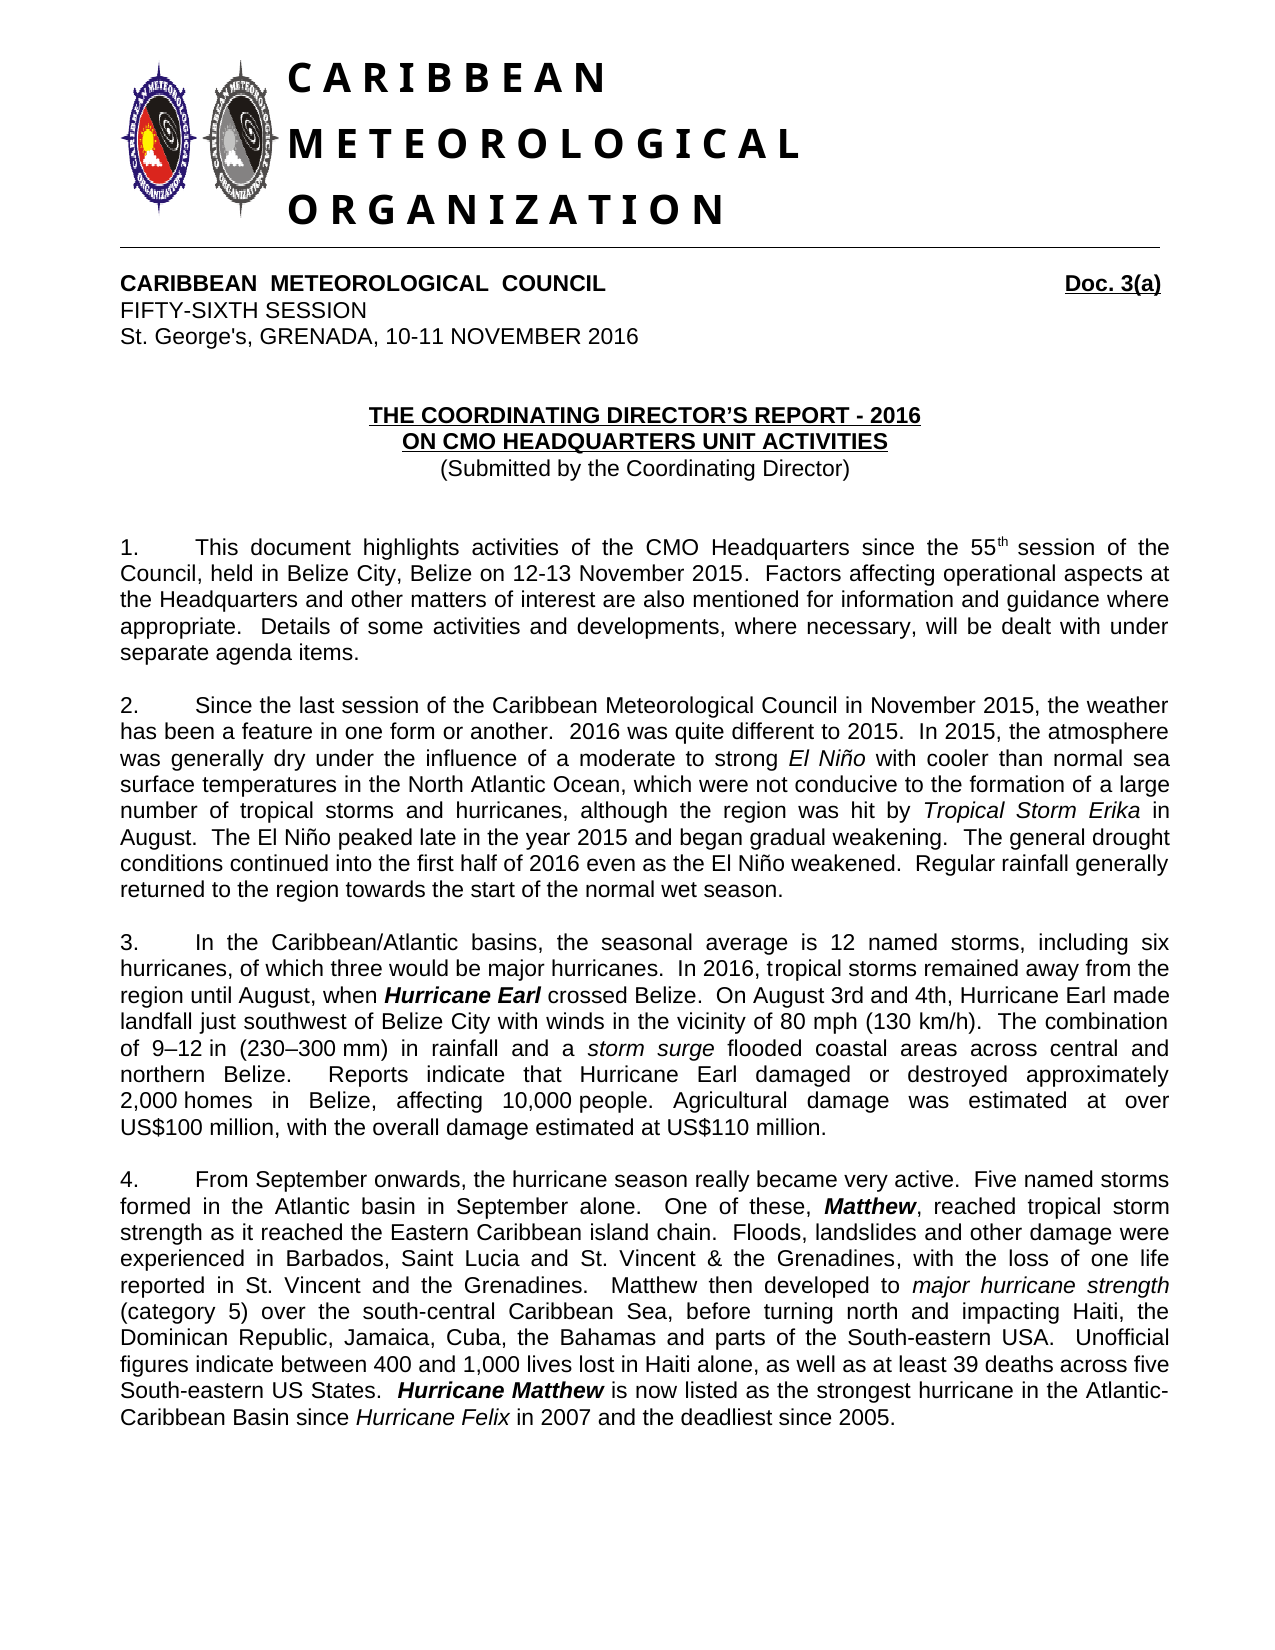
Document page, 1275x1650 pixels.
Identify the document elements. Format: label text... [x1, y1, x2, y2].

text 4. From September onwards, the hurricane season really became very active. Five named storms formed in the Atlantic basin in September alone. One of these, Matthew, reached tropical storm strength as it reached the Eastern Caribbean island chain. Floods, landslides and other damage were experienced in Barbados, Saint Lucia and St. Vincent & the Grenadines, with the loss of one life reported in St. Vincent and the Grenadines. Matthew then developed to major hurricane strength (category 5) over the south-central Caribbean Sea, before turning north and impacting Haiti, the Dominican Republic, Jamaica, Cuba, the Bahamas and parts of the South-eastern USA. Unofficial figures indicate between 400 and 1,000 lives lost in Haiti alone, as well as at least 39 deaths across five South-eastern US States. Hurricane Matthew is now listed as the strongest hurricane in the Atlantic-Caribbean Basin since Hurricane Felix in 2007 and the deadliest since 2005. [120, 1166, 1170, 1430]
text (Submitted by the Coordinating Director) [120, 455, 1170, 481]
text THE COORDINATING DIRECTOR’S REPORT - 2016 [120, 402, 1170, 428]
text FIFTY-SIXTH SESSION [120, 297, 1170, 323]
text 1. This document highlights activities of the CMO Headquarters since the 55th session of the Council, held in Belize City, Belize on 12-13 November 2015. Factors affecting operational aspects at the Headquarters and other matters of interest are also mentioned for information and guidance where appropriate. Details of some activities and developments, where necessary, will be dealt with under separate agenda items. [120, 534, 1170, 666]
text CARIBBEAN METEOROLOGICAL COUNCIL Doc. 3(a) [120, 270, 1170, 297]
text 3. In the Caribbean/Atlantic basins, the seasonal average is 12 named storms, including six hurricanes, of which three would be major hurricanes. In 2016, tropical storms remained away from the region until August, when Hurricane Earl crossed Belize. On August 3rd and 4th, Hurricane Earl made landfall just southwest of Belize City with winds in the vicinity of 80 mph (130 km/h). The combination of 9–12 in (230–300 mm) in rainfall and a storm surge flooded coastal areas across central and northern Belize. Reports indicate that Hurricane Earl damaged or destroyed approximately 2,000 homes in Belize, affecting 10,000 people. Agricultural damage was estimated at over US$100 million, with the overall damage estimated at US$110 million. [120, 929, 1170, 1140]
text 2. Since the last session of the Caribbean Meteorological Council in November 2015, the weather has been a feature in one form or another. 2016 was quite different to 2015. In 2015, the atmosphere was generally dry under the influence of a moderate to strong El Niño with cooler than normal sea surface temperatures in the North Atlantic Ocean, which were not conducive to the formation of a large number of tropical storms and hurricanes, although the region was hit by Tropical Storm Erika in August. The El Niño peaked late in the year 2015 and began gradual weakening. The general drought conditions continued into the first half of 2016 even as the El Niño weakened. Regular rainfall generally returned to the region towards the start of the normal wet season. [120, 692, 1170, 903]
text ON CMO HEADQUARTERS UNIT ACTIVITIES [120, 428, 1170, 455]
text St. George's, GRENADA, 10-11 NOVEMBER 2016 [120, 323, 1170, 349]
